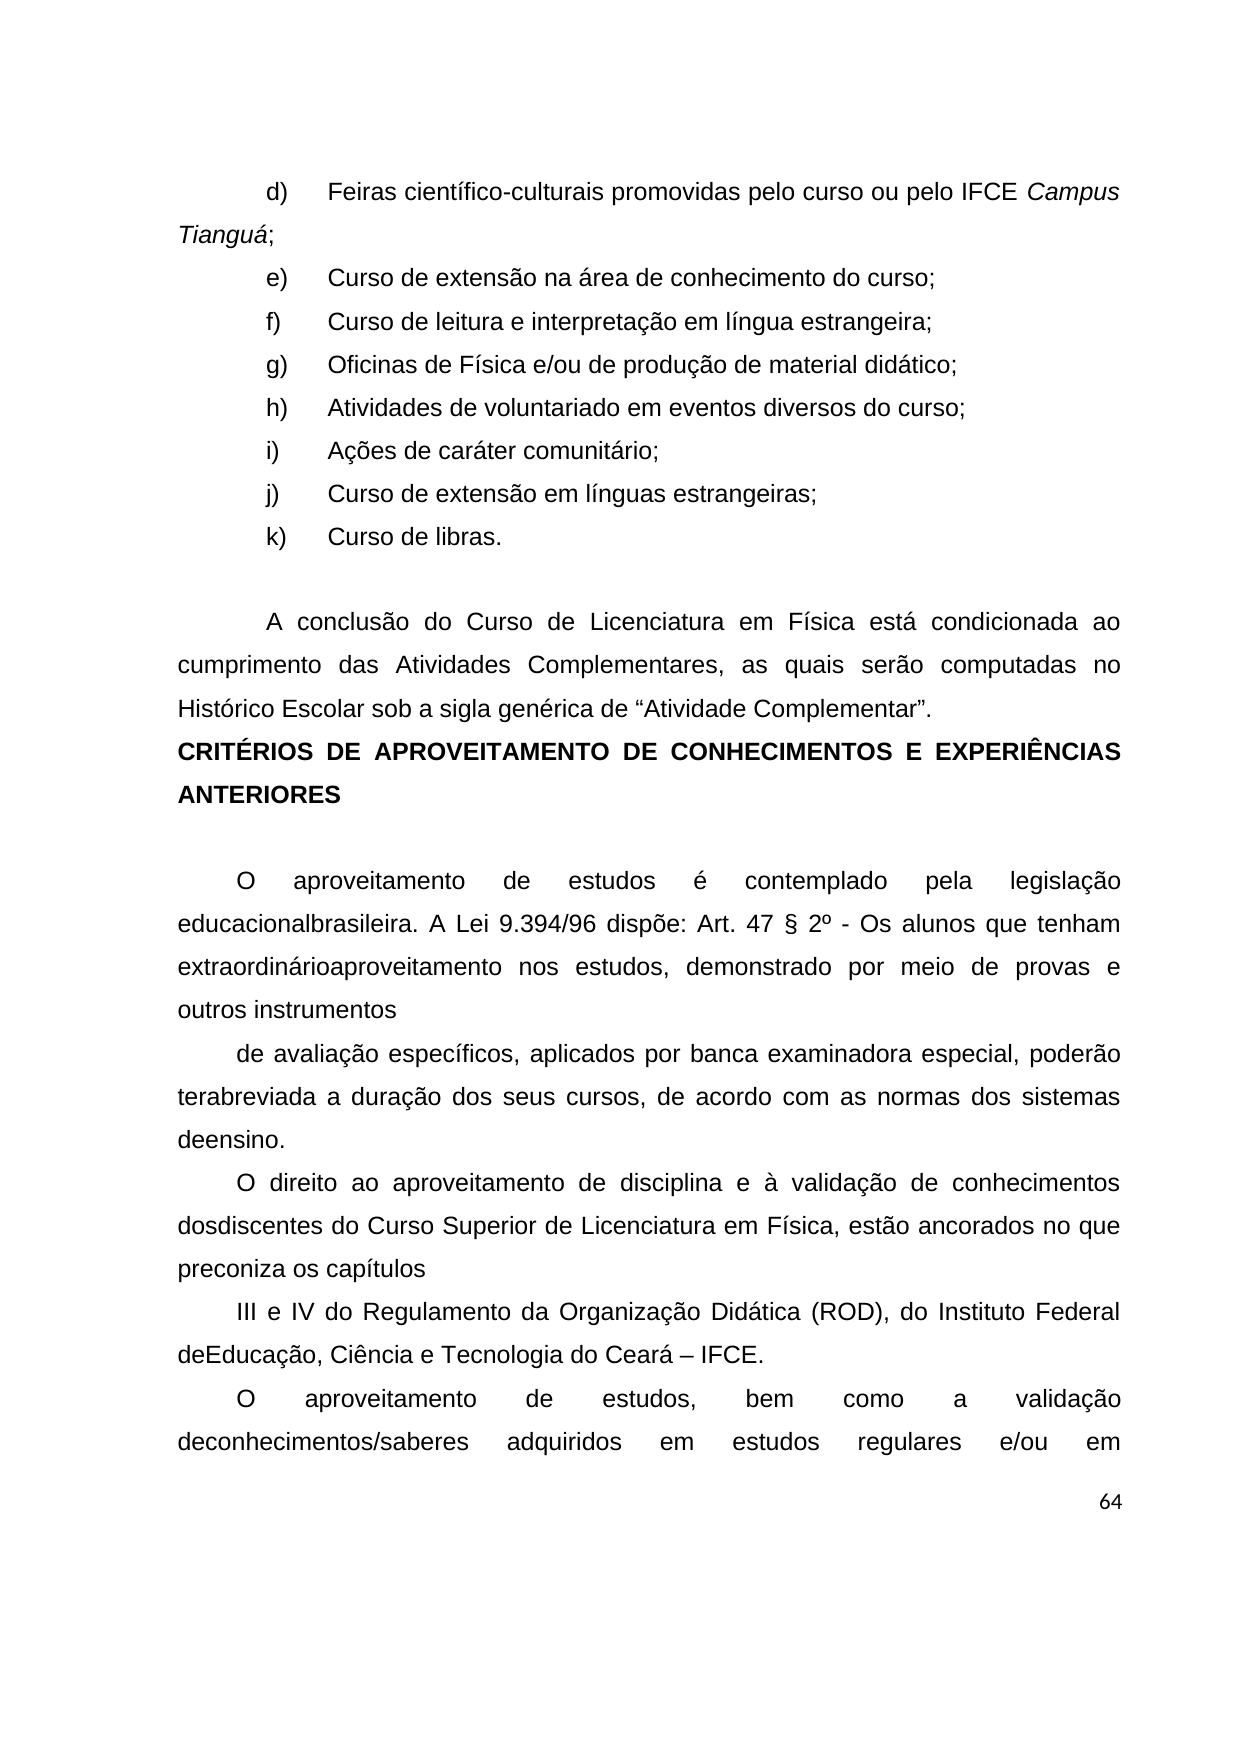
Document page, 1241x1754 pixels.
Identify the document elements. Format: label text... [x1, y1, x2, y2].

list Feiras científico-culturais promovidas pelo curso ou pelo IFCE Campus Tianguá; [177, 177, 1122, 249]
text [177, 1383, 1122, 1455]
text O aproveitamento de estudos é contemplado pela legislação educacionalbrasileira. A Lei 9.394/96 dispõe: Art. 47 § 2º - Os alunos que tenham extraordinárioaproveitamento nos estudos, demonstrado por meio de provas e outros instrumentos [177, 866, 1122, 1024]
list Oficinas de Física e/ou de produção de material didático; [177, 350, 1122, 378]
list Curso de extensão em línguas estrangeiras; [177, 479, 1122, 508]
list A conclusão do Curso de Licenciatura em Física está condicionada ao cumprimento das Atividades Complementares, as quais serão computadas no Histórico Escolar sob a sigla genérica de “Atividade Complementar”. [177, 607, 1122, 722]
text de avaliação específicos, aplicados por banca examinadora especial, poderão terabreviada a duração dos seus cursos, de acordo com as normas dos sistemas deensino. [177, 1038, 1122, 1153]
list Curso de extensão na área de conhecimento do curso; [177, 263, 1122, 292]
text O direito ao aproveitamento de disciplina e à validação de conhecimentos dosdiscentes do Curso Superior de Licenciatura em Física, estão ancorados no que preconiza os capítulos [177, 1168, 1122, 1283]
list Atividades de voluntariado em eventos diversos do curso; [177, 393, 1122, 422]
list Ações de caráter comunitário; [177, 436, 1122, 465]
list CRITÉRIOS DE APROVEITAMENTO DE CONHECIMENTOS E EXPERIÊNCIAS ANTERIORES [177, 737, 1122, 808]
list Curso de leitura e interpretação em língua estrangeira; [177, 307, 1122, 335]
list Curso de libras. [177, 522, 1122, 551]
text III e IV do Regulamento da Organização Didática (ROD), do Instituto Federal deEducação, Ciência e Tecnologia do Ceará – IFCE. [177, 1297, 1122, 1369]
